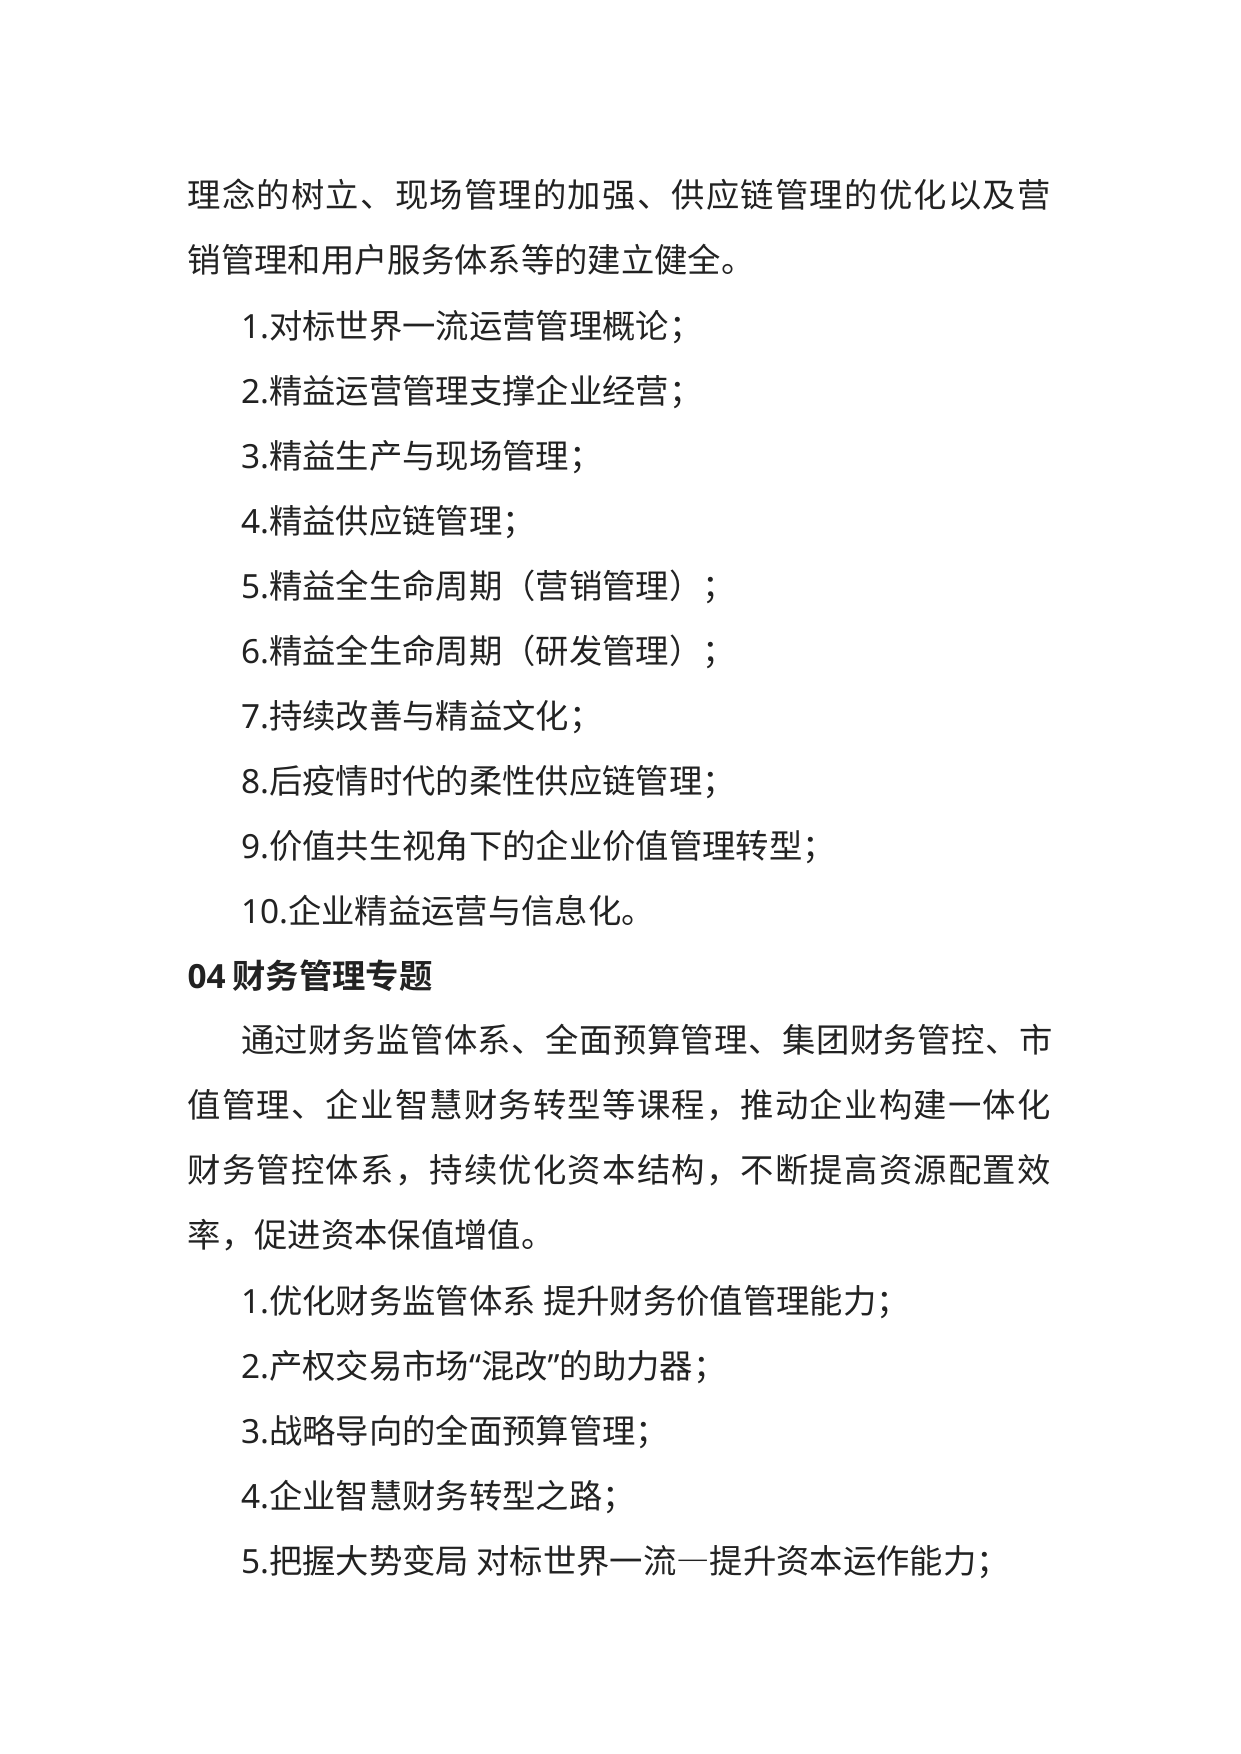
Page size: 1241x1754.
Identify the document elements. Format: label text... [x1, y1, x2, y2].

text 10.企业精益运营与信息化。 [187, 877, 1053, 942]
text 9.价值共生视角下的企业价值管理转型； [187, 812, 1053, 877]
text 3.精益生产与现场管理； [187, 422, 1053, 487]
text 7.持续改善与精益文化； [187, 682, 1053, 747]
text 2.精益运营管理支撑企业经营； [187, 357, 1053, 422]
text 5.精益全生命周期（营销管理）； [187, 552, 1053, 617]
text 4.企业智慧财务转型之路； [187, 1462, 1053, 1527]
text 6.精益全生命周期（研发管理）； [187, 617, 1053, 682]
text 8.后疫情时代的柔性供应链管理； [187, 747, 1053, 812]
text 1.对标世界一流运营管理概论； [187, 292, 1053, 357]
text 04财务管理专题 [187, 942, 1053, 1007]
text 3.战略导向的全面预算管理； [187, 1397, 1053, 1462]
text 4.精益供应链管理； [187, 487, 1053, 552]
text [187, 162, 1053, 292]
text 2.产权交易市场“混改”的助力器； [187, 1332, 1053, 1397]
text 通过财务监管体系、全面预算管理、集团财务管控、市值管理、企业智慧财务转型等课程，推动企业构建一体化财务管控体系，持续优化资本结构，不断提高资源配置效率，促进资本保值增值。 [187, 1007, 1053, 1267]
text 5.把握大势变局 对标世界一流—提升资本运作能力； [187, 1527, 1053, 1592]
text 1.优化财务监管体系 提升财务价值管理能力； [187, 1267, 1053, 1332]
